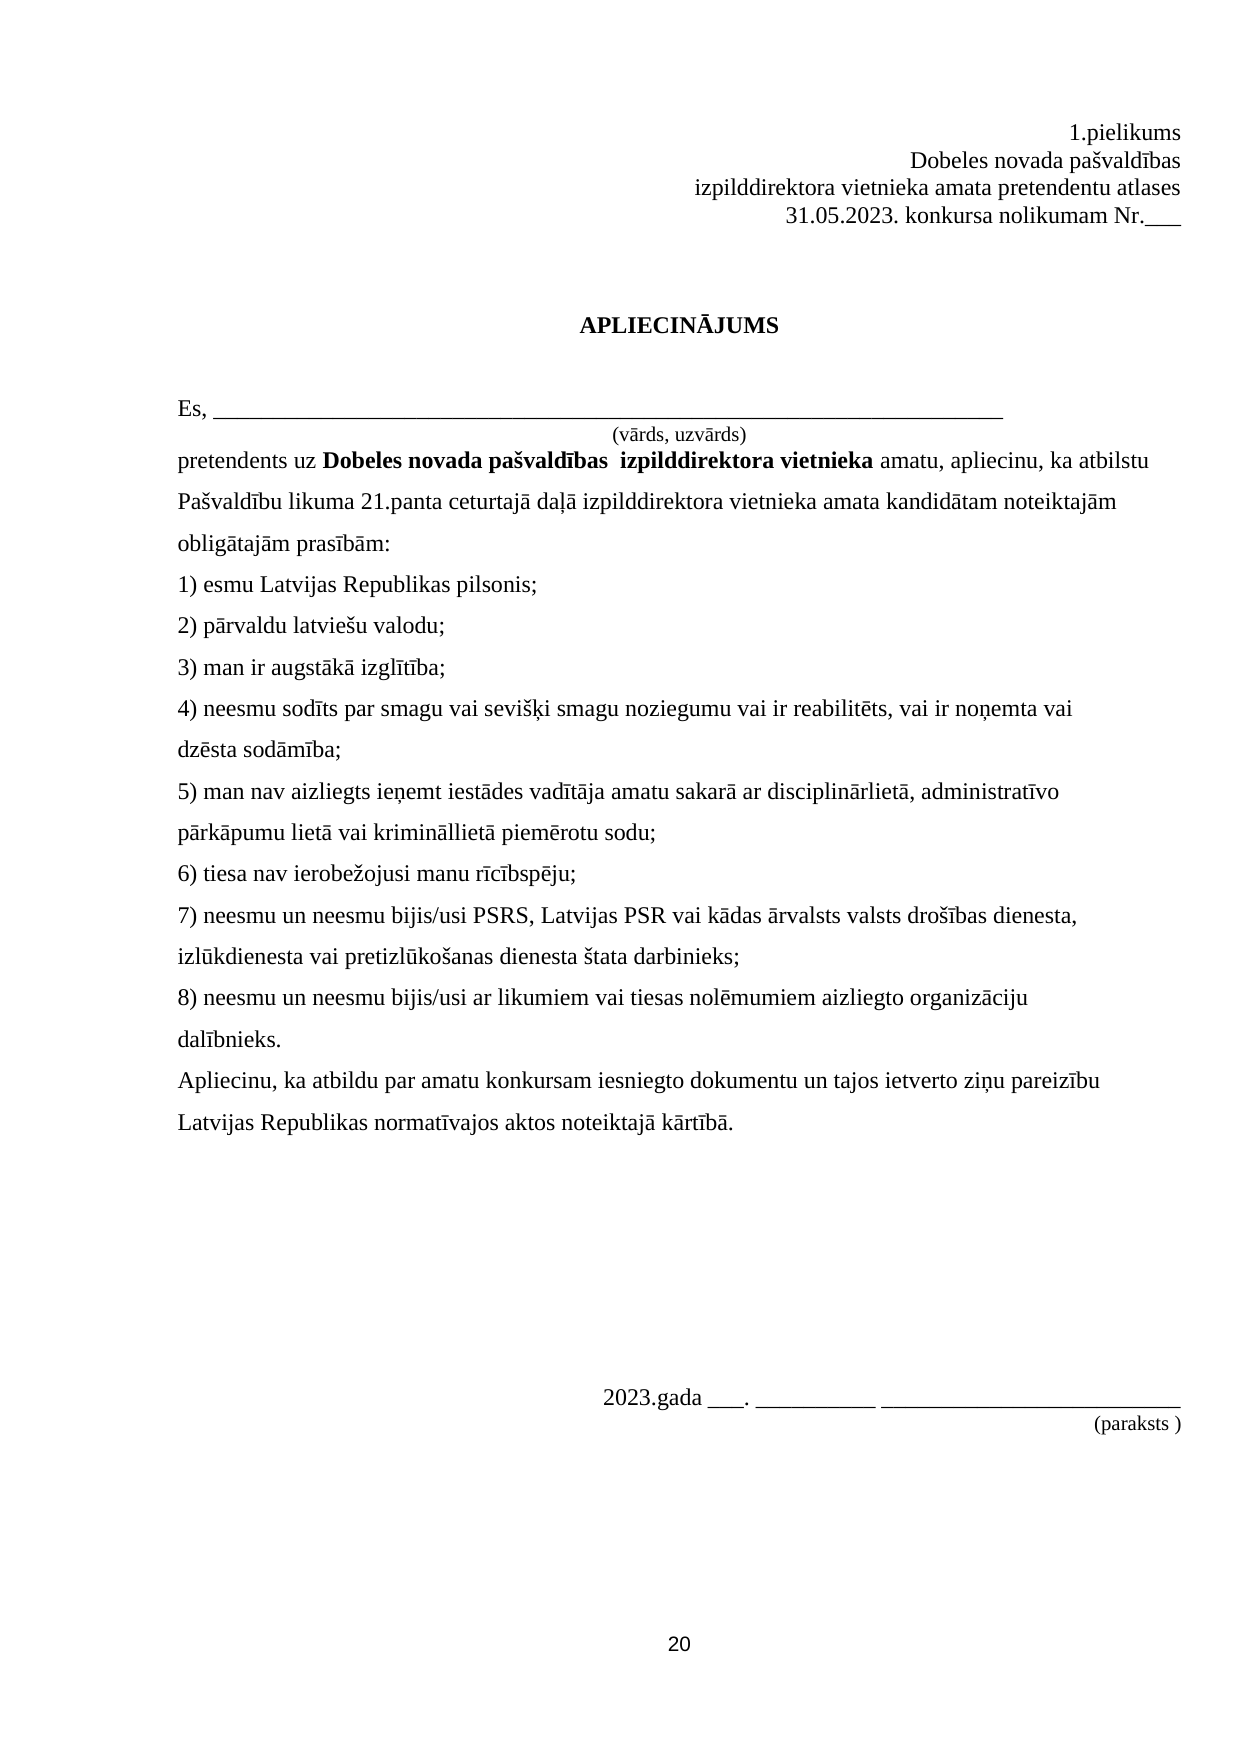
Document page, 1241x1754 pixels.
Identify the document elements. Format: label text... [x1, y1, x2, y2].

text 3) man ir augstākā izglītība; [177, 653, 1181, 680]
text Es, __________________________________________________________________ [177, 394, 1181, 422]
text 2023.gada ___. __________ _________________________ [177, 1383, 1181, 1411]
text 5) man nav aizliegts ieņemt iestādes vadītāja amatu sakarā ar disciplinārlietā, administratīvo [177, 777, 1181, 804]
text 31.05.2023. konkursa nolikumam Nr.___ [252, 201, 1181, 228]
text 7) neesmu un neesmu bijis/usi PSRS, Latvijas PSR vai kādas ārvalsts valsts drošības dienesta, [177, 901, 1181, 928]
text izpilddirektora vietnieka amata pretendentu atlases [177, 173, 1181, 201]
text Dobeles novada pašvaldības [177, 146, 1181, 173]
text izlūkdienesta vai pretizlūkošanas dienesta štata darbinieks; [177, 942, 1181, 970]
text APLIECINĀJUMS [177, 311, 1181, 339]
text 2) pārvaldu latviešu valodu; [177, 611, 1181, 639]
text dalībnieks. [177, 1025, 1181, 1052]
text (vārds, uzvārds) [177, 422, 1181, 446]
text 4) neesmu sodīts par smagu vai sevišķi smagu noziegumu vai ir reabilitēts, vai ir noņemta vai [177, 694, 1181, 722]
text pārkāpumu lietā vai krimināllietā piemērotu sodu; [177, 818, 1181, 846]
text 8) neesmu un neesmu bijis/usi ar likumiem vai tiesas nolēmumiem aizliegto organizāciju [177, 983, 1181, 1011]
text pretendents uz Dobeles novada pašvaldības izpilddirektora vietnieka amatu, apliecinu, ka atbilstu Pašvaldību likuma 21.panta ceturtajā daļā izpilddirektora vietnieka amata kandidātam noteiktajām obligātajām prasībām: [177, 446, 1181, 556]
text 1.pielikums [177, 118, 1181, 146]
text dzēsta sodāmība; [177, 735, 1181, 763]
text 6) tiesa nav ierobežojusi manu rīcībspēju; [177, 859, 1181, 887]
text (paraksts ) [177, 1411, 1181, 1435]
text 1) esmu Latvijas Republikas pilsonis; [177, 570, 1181, 597]
text Apliecinu, ka atbildu par amatu konkursam iesniegto dokumentu un tajos ietverto ziņu pareizību Latvijas Republikas normatīvajos aktos noteiktajā kārtībā. [177, 1066, 1181, 1135]
